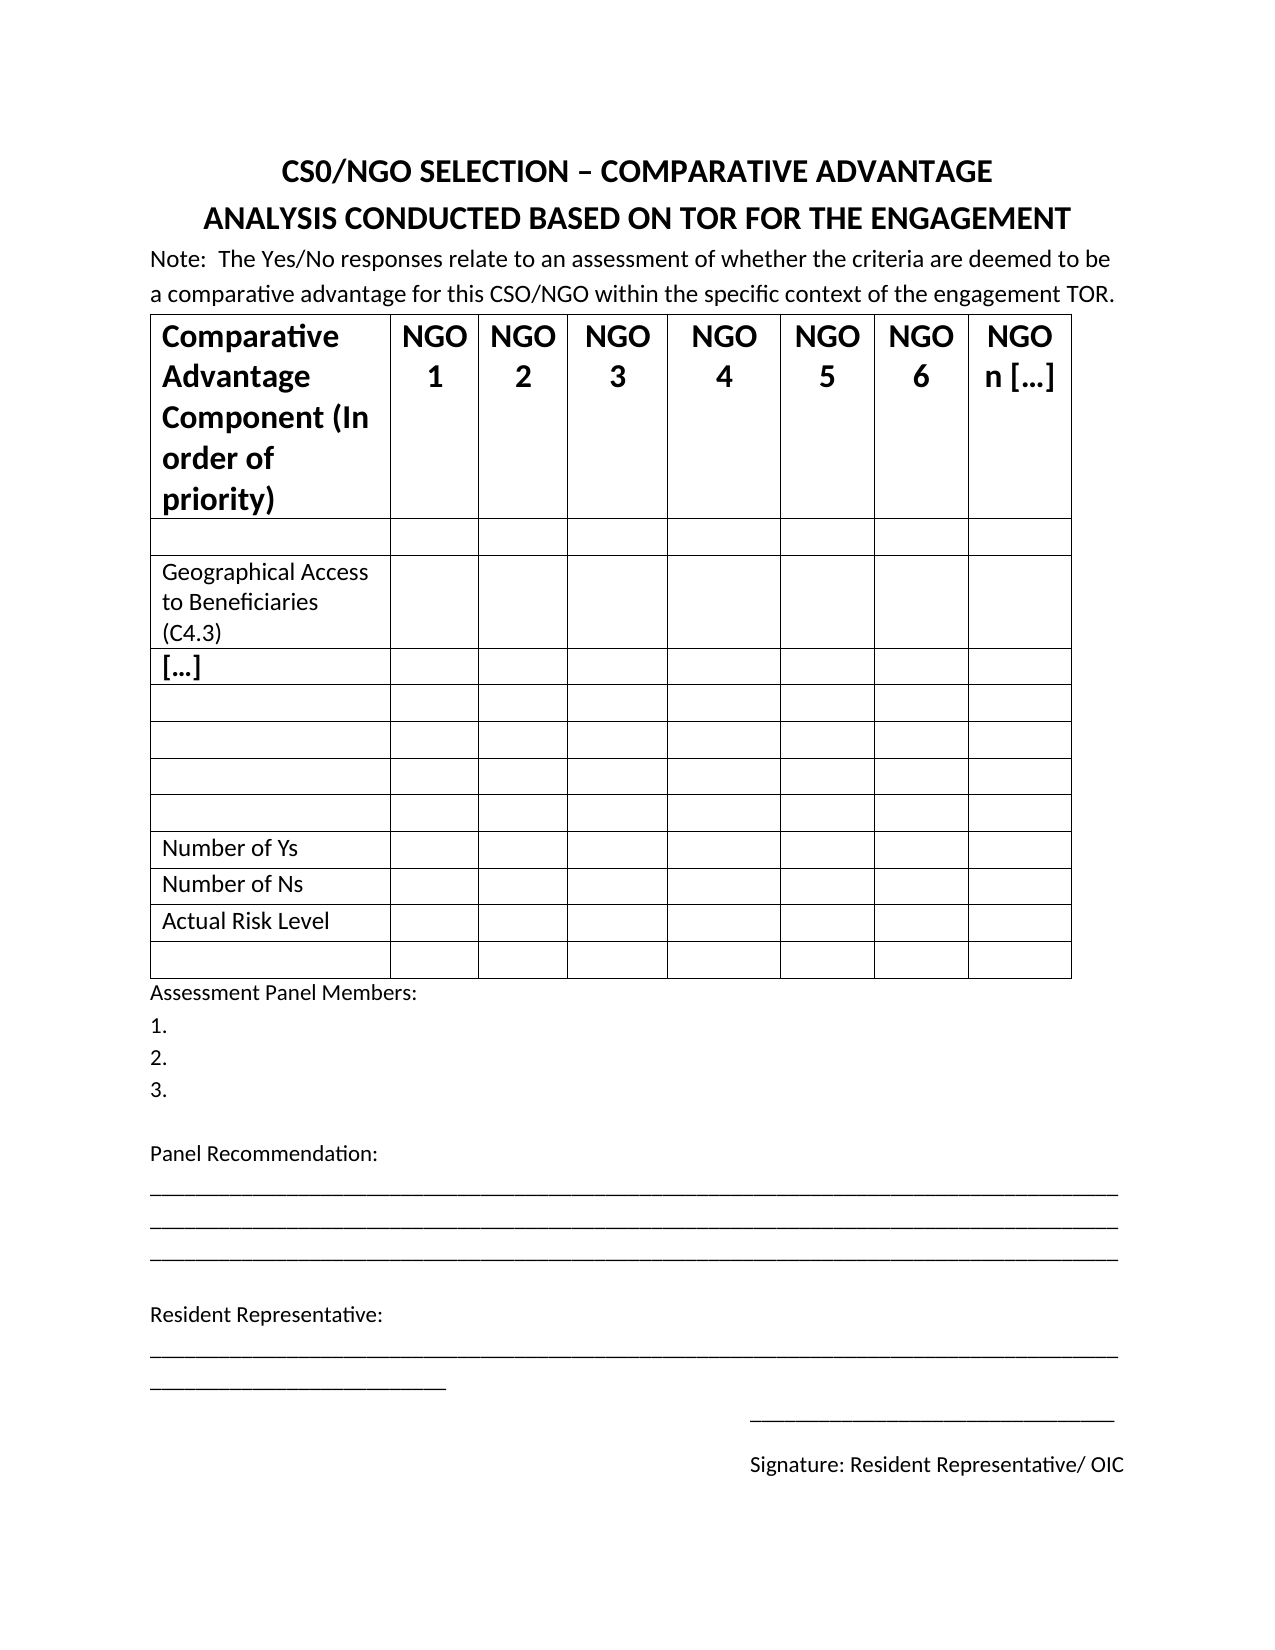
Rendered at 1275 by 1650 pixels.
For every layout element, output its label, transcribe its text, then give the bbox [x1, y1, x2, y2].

table_cell [479, 556, 567, 647]
table_cell [969, 832, 1071, 867]
table_cell [668, 905, 780, 941]
table_cell [668, 649, 780, 684]
table_cell [781, 519, 874, 555]
text Note: The Yes/No responses relate to an assessment of whether the criteria are deemed to be a comparative advantage for this CSO/NGO within the specific context of the engagement TOR. [150, 243, 1125, 309]
table_header Comparative Advantage Component (In order of priority) [151, 315, 390, 518]
table_header NGO 4 [668, 315, 780, 518]
table_cell [668, 869, 780, 904]
table_cell Actual Risk Level [151, 905, 390, 941]
table_cell [668, 685, 780, 721]
table_cell [391, 556, 478, 647]
text 2. [150, 1043, 1125, 1071]
table_cell [781, 795, 874, 831]
table_cell [479, 869, 567, 904]
table_cell [479, 519, 567, 555]
text Resident Representative: [150, 1300, 1125, 1328]
table_cell [479, 722, 567, 757]
table_cell [875, 905, 968, 941]
table_cell [479, 759, 567, 794]
table_cell [151, 685, 390, 721]
table_cell [391, 722, 478, 757]
text 1. [150, 1011, 1125, 1039]
table_cell [969, 685, 1071, 721]
table_cell [875, 685, 968, 721]
table_cell [479, 795, 567, 831]
text ________________________________ [150, 1397, 1125, 1425]
table_cell [479, 649, 567, 684]
table_cell [568, 869, 667, 904]
table_cell [391, 519, 478, 555]
table_cell [668, 519, 780, 555]
table_cell [781, 722, 874, 757]
table_cell [875, 869, 968, 904]
table_cell [969, 556, 1071, 647]
table_cell [391, 795, 478, 831]
table_cell [479, 685, 567, 721]
text _______________________________________________________________________________________________________________ [150, 1333, 1125, 1393]
table_cell [781, 649, 874, 684]
table_cell [479, 832, 567, 867]
table_cell Number of Ys [151, 832, 390, 867]
table_cell [151, 759, 390, 794]
table_cell [391, 869, 478, 904]
table_header NGO n […] [969, 315, 1071, 518]
table_cell [875, 722, 968, 757]
table_cell [969, 905, 1071, 941]
table_cell [668, 795, 780, 831]
table_cell [875, 519, 968, 555]
table_cell [781, 832, 874, 867]
table_cell [391, 905, 478, 941]
table_cell [875, 832, 968, 867]
table_cell [969, 649, 1071, 684]
table_cell [479, 905, 567, 941]
table_header NGO 1 [391, 315, 478, 518]
table_cell [568, 685, 667, 721]
table_cell [568, 905, 667, 941]
table_cell [781, 942, 874, 977]
table_cell [568, 722, 667, 757]
table_cell [875, 649, 968, 684]
table_cell [391, 649, 478, 684]
table_cell [875, 759, 968, 794]
table_cell [668, 556, 780, 647]
table_cell [391, 759, 478, 794]
table_cell […] [151, 649, 390, 684]
table_cell [781, 556, 874, 647]
table_cell [668, 942, 780, 977]
table_cell [781, 759, 874, 794]
table_cell [969, 869, 1071, 904]
table_cell [151, 942, 390, 977]
table_cell [391, 832, 478, 867]
table_cell Number of Ns [151, 869, 390, 904]
table_cell [969, 942, 1071, 977]
text ANALYSIS CONDUCTED BASED ON TOR FOR THE ENGAGEMENT [150, 197, 1125, 237]
table_cell [668, 722, 780, 757]
table_cell [668, 832, 780, 867]
table_header NGO 6 [875, 315, 968, 518]
table_cell [568, 759, 667, 794]
text Signature: Resident Representative/ OIC [150, 1450, 1125, 1478]
table_cell [781, 869, 874, 904]
table_cell [781, 905, 874, 941]
table_cell [391, 685, 478, 721]
table_cell [391, 942, 478, 977]
table_cell [151, 795, 390, 831]
table_cell [969, 795, 1071, 831]
table_cell [479, 942, 567, 977]
table_cell [568, 942, 667, 977]
table_cell [568, 556, 667, 647]
table_cell [969, 519, 1071, 555]
table_cell [781, 685, 874, 721]
table_header NGO 2 [479, 315, 567, 518]
text 3. [150, 1075, 1125, 1103]
table_cell [875, 795, 968, 831]
text CS0/NGO SELECTION – COMPARATIVE ADVANTAGE [150, 150, 1125, 191]
text Assessment Panel Members: [150, 978, 1125, 1007]
table_cell [875, 556, 968, 647]
table_header NGO 5 [781, 315, 874, 518]
table_cell [151, 722, 390, 757]
table_cell [668, 759, 780, 794]
table_cell [568, 795, 667, 831]
table_cell [875, 942, 968, 977]
text Panel Recommendation: [150, 1139, 1125, 1167]
table_cell Geographical Access to Beneficiaries (C4.3) [151, 556, 390, 647]
table_header NGO 3 [568, 315, 667, 518]
table_cell [568, 832, 667, 867]
table_cell [568, 519, 667, 555]
table_cell [969, 759, 1071, 794]
table_cell [151, 519, 390, 555]
table_cell [568, 649, 667, 684]
text _______________________________________________________________________________________________________________________________________________________________________________________________________________________________________________________________ [150, 1172, 1125, 1264]
table_cell [969, 722, 1071, 757]
